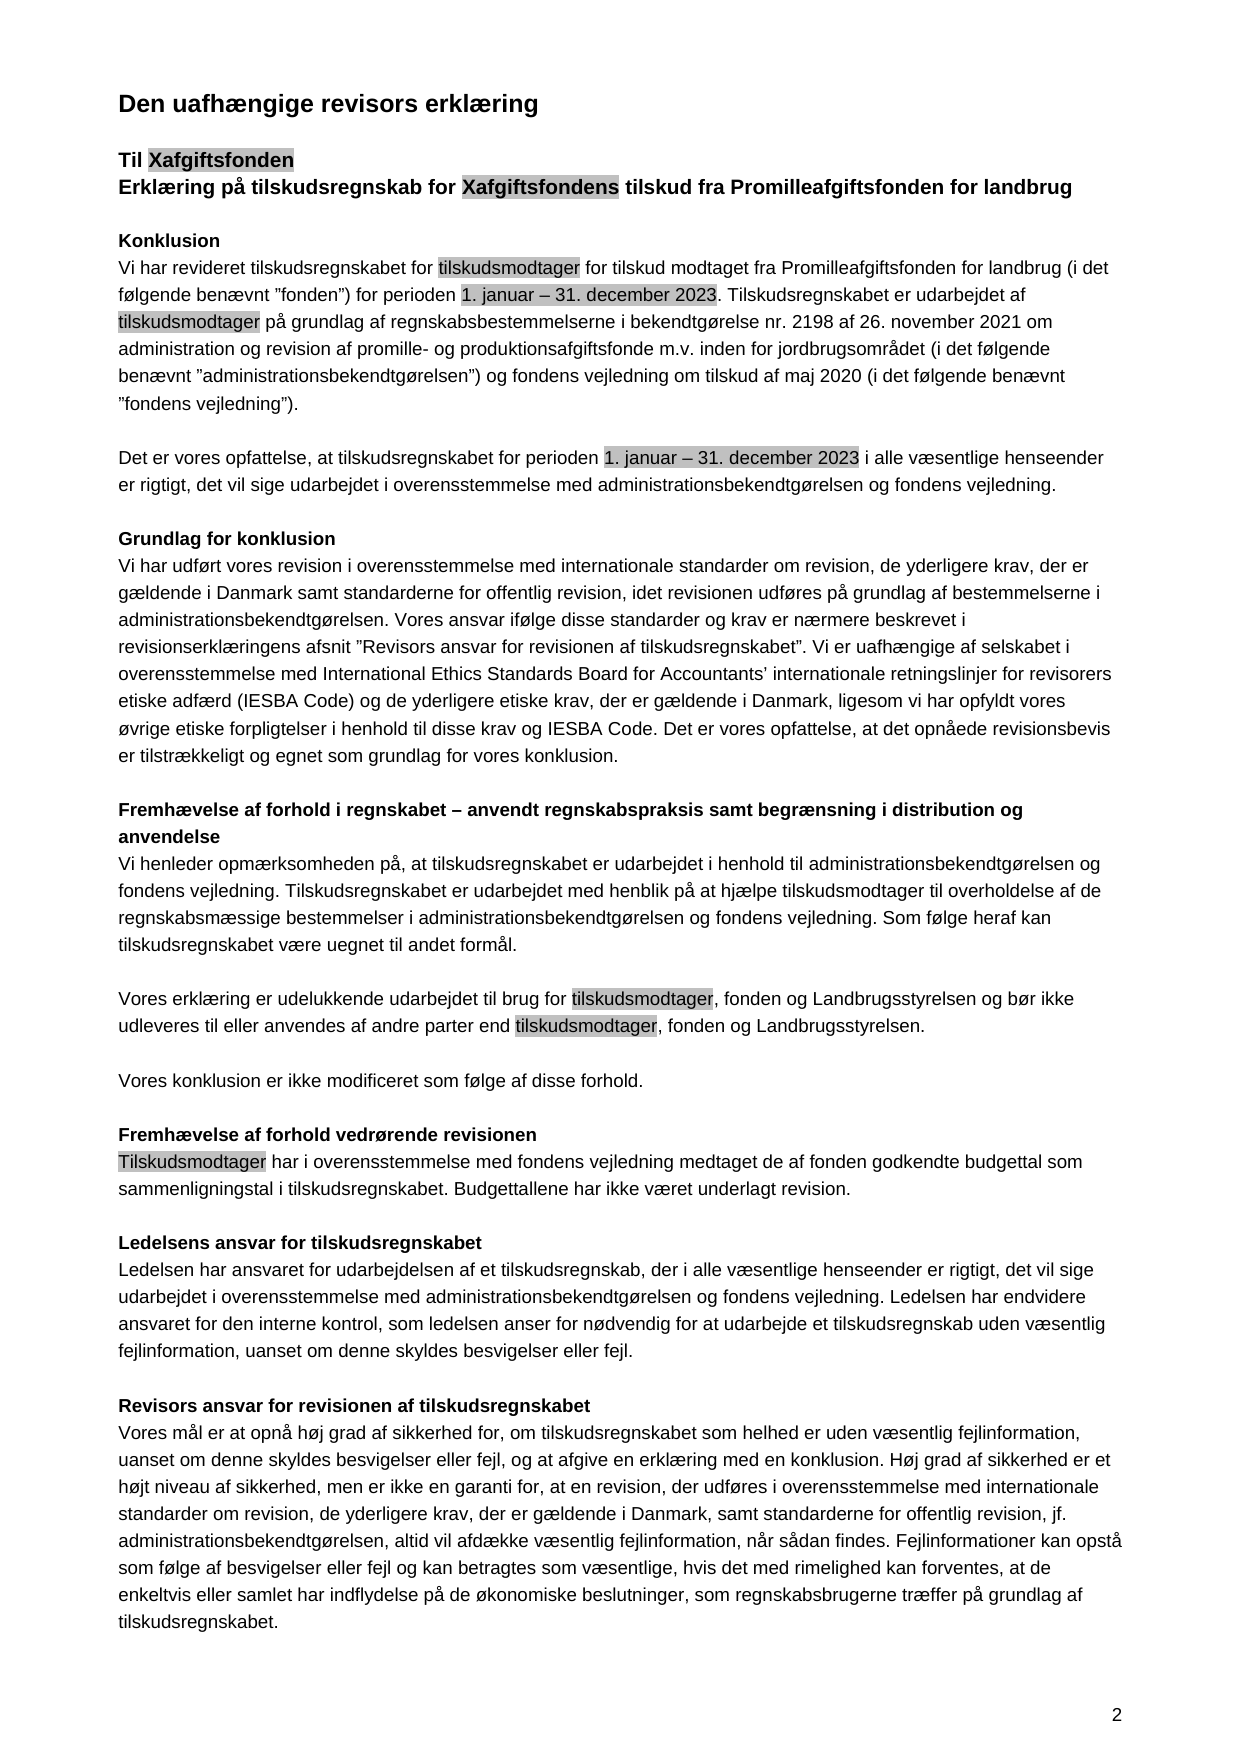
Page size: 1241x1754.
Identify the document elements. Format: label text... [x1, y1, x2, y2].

text Vores konklusion er ikke modificeret som følge af disse forhold. [118, 1065, 1122, 1092]
text Erklæring på tilskudsregnskab for Xafgiftsfondens tilskud fra Promilleafgiftsfonden for landbrug [118, 172, 1122, 199]
text Tilskudsmodtager har i overensstemmelse med fondens vejledning medtaget de af fonden godkendte budgettal som sammenligningstal i tilskudsregnskabet. Budgettallene har ikke været underlagt revision. [118, 1147, 1122, 1201]
text Vi har udført vores revision i overensstemmelse med internationale standarder om revision, de yderligere krav, der er gældende i Danmark samt standarderne for offentlig revision, idet revisionen udføres på grundlag af bestemmelserne i administrationsbekendtgørelsen. Vores ansvar ifølge disse standarder og krav er nærmere beskrevet i revisionserklæringens afsnit ”Revisors ansvar for revisionen af tilskudsregnskabet”. Vi er uafhængige af selskabet i overensstemmelse med International Ethics Standards Board for Accountants’ internationale retningslinjer for revisorers etiske adfærd (IESBA Code) og de yderligere etiske krav, der er gældende i Danmark, ligesom vi har opfyldt vores øvrige etiske forpligtelser i henhold til disse krav og IESBA Code. Det er vores opfattelse, at det opnåede revisionsbevis er tilstrækkeligt og egnet som grundlag for vores konklusion. [118, 551, 1122, 767]
text Grundlag for konklusion [118, 524, 1122, 551]
text Vi har revideret tilskudsregnskabet for tilskudsmodtager for tilskud modtaget fra Promilleafgiftsfonden for landbrug (i det følgende benævnt ”fonden”) for perioden 1. januar – 31. december 2023. Tilskudsregnskabet er udarbejdet af tilskudsmodtager på grundlag af regnskabsbestemmelserne i bekendtgørelse nr. 2198 af 26. november 2021 om administration og revision af promille- og produktionsafgiftsfonde m.v. inden for jordbrugsområdet (i det følgende benævnt ”administrationsbekendtgørelsen”) og fondens vejledning om tilskud af maj 2020 (i det følgende benævnt ”fondens vejledning”). [118, 253, 1122, 415]
text Vores mål er at opnå høj grad af sikkerhed for, om tilskudsregnskabet som helhed er uden væsentlig fejlinformation, uanset om denne skyldes besvigelser eller fejl, og at afgive en erklæring med en konklusion. Høj grad af sikkerhed er et højt niveau af sikkerhed, men er ikke en garanti for, at en revision, der udføres i overensstemmelse med internationale standarder om revision, de yderligere krav, der er gældende i Danmark, samt standarderne for offentlig revision, jf. administrationsbekendtgørelsen, altid vil afdække væsentlig fejlinformation, når sådan findes. Fejlinformationer kan opstå som følge af besvigelser eller fejl og kan betragtes som væsentlige, hvis det med rimelighed kan forventes, at de enkeltvis eller samlet har indflydelse på de økonomiske beslutninger, som regnskabsbrugerne træffer på grundlag af tilskudsregnskabet. [118, 1417, 1122, 1634]
text Ledelsens ansvar for tilskudsregnskabet [118, 1228, 1122, 1255]
text Konklusion [118, 226, 1122, 253]
subtitle Den uafhængige revisors erklæring [118, 89, 1122, 117]
text Vores erklæring er udelukkende udarbejdet til brug for tilskudsmodtager, fonden og Landbrugsstyrelsen og bør ikke udleveres til eller anvendes af andre parter end tilskudsmodtager, fonden og Landbrugsstyrelsen. [118, 984, 1122, 1038]
text Fremhævelse af forhold i regnskabet – anvendt regnskabspraksis samt begrænsning i distribution og anvendelse [118, 794, 1122, 849]
text Revisors ansvar for revisionen af tilskudsregnskabet [118, 1390, 1122, 1417]
text Til Xafgiftsfonden [118, 144, 1122, 172]
text Det er vores opfattelse, at tilskudsregnskabet for perioden 1. januar – 31. december 2023 i alle væsentlige henseender er rigtigt, det vil sige udarbejdet i overensstemmelse med administrationsbekendtgørelsen og fondens vejledning. [118, 442, 1122, 497]
text Ledelsen har ansvaret for udarbejdelsen af et tilskudsregnskab, der i alle væsentlige henseender er rigtigt, det vil sige udarbejdet i overensstemmelse med administrationsbekendtgørelsen og fondens vejledning. Ledelsen har endvidere ansvaret for den interne kontrol, som ledelsen anser for nødvendig for at udarbejde et tilskudsregnskab uden væsentlig fejlinformation, uanset om denne skyldes besvigelser eller fejl. [118, 1255, 1122, 1363]
text Vi henleder opmærksomheden på, at tilskudsregnskabet er udarbejdet i henhold til administrationsbekendtgørelsen og fondens vejledning. Tilskudsregnskabet er udarbejdet med henblik på at hjælpe tilskudsmodtager til overholdelse af de regnskabsmæssige bestemmelser i administrationsbekendtgørelsen og fondens vejledning. Som følge heraf kan tilskudsregnskabet være uegnet til andet formål. [118, 849, 1122, 957]
text Fremhævelse af forhold vedrørende revisionen [118, 1119, 1122, 1147]
